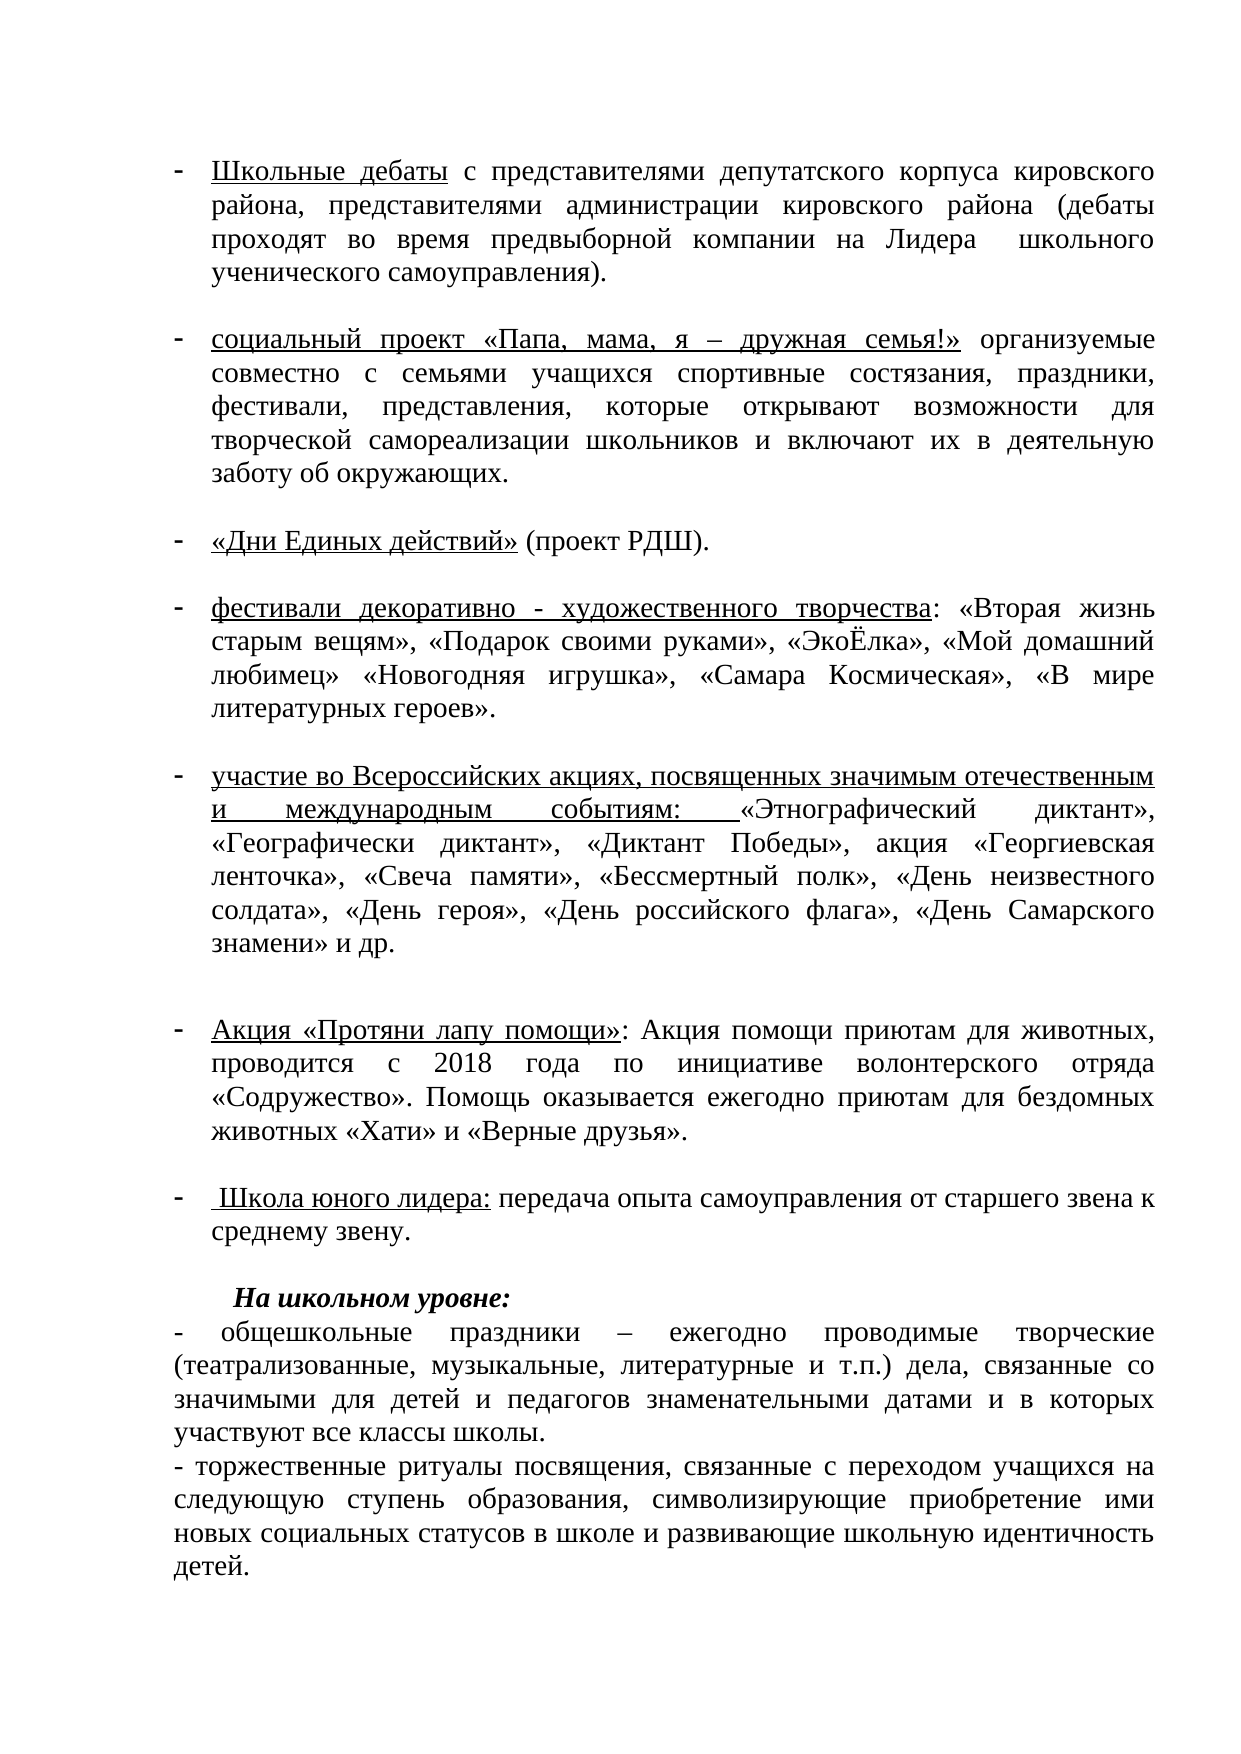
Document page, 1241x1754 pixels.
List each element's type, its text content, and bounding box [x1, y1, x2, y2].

text На школьном уровне: [174, 1280, 1155, 1314]
list фестивали декоративно - художественного творчества: «Вторая жизнь старым вещям», «Подарок своими руками», «ЭкоЁлка», «Мой домашний любимец» «Новогодняя игрушка», «Самара Космическая», «В мире литературных героев». [174, 590, 1155, 724]
list Акция «Протяни лапу помощи»: Акция помощи приютам для животных, проводится с 2018 года по инициативе волонтерского отряда «Содружество». Помощь оказывается ежегодно приютам для бездомных животных «Хати» и «Верные друзья». [174, 1012, 1155, 1146]
list - общешкольные праздники – ежегодно проводимые творческие (театрализованные, музыкальные, литературные и т.п.) дела, связанные со значимыми для детей и педагогов знаменательными датами и в которых участвуют все классы школы. [174, 1314, 1155, 1448]
text - торжественные ритуалы посвящения, связанные с переходом учащихся на следующую ступень образования, символизирующие приобретение ими новых социальных статусов в школе и развивающие школьную идентичность детей. [174, 1448, 1155, 1582]
list социальный проект «Папа, мама, я – дружная семья!» организуемые совместно с семьями учащихся спортивные состязания, праздники, фестивали, представления, которые открывают возможности для творческой самореализации школьников и включают их в деятельную заботу об окружающих. [174, 321, 1155, 489]
list «Дни Единых действий» (проект РДШ). [174, 523, 1155, 556]
list участие во Всероссийских акциях, посвященных значимым отечественным и международным событиям: «Этнографический диктант», «Географически диктант», «Диктант Победы», акция «Георгиевская ленточка», «Свеча памяти», «Бессмертный полк», «День неизвестного солдата», «День героя», «День российского флага», «День Самарского знамени» и др. [174, 758, 1155, 959]
list Школьные дебаты с представителями депутатского корпуса кировского района, представителями администрации кировского района (дебаты проходят во время предвыборной компании на Лидера школьного ученического самоуправления). [174, 153, 1155, 288]
list Школа юного лидера: передача опыта самоуправления от старшего звена к среднему звену. [174, 1180, 1155, 1247]
